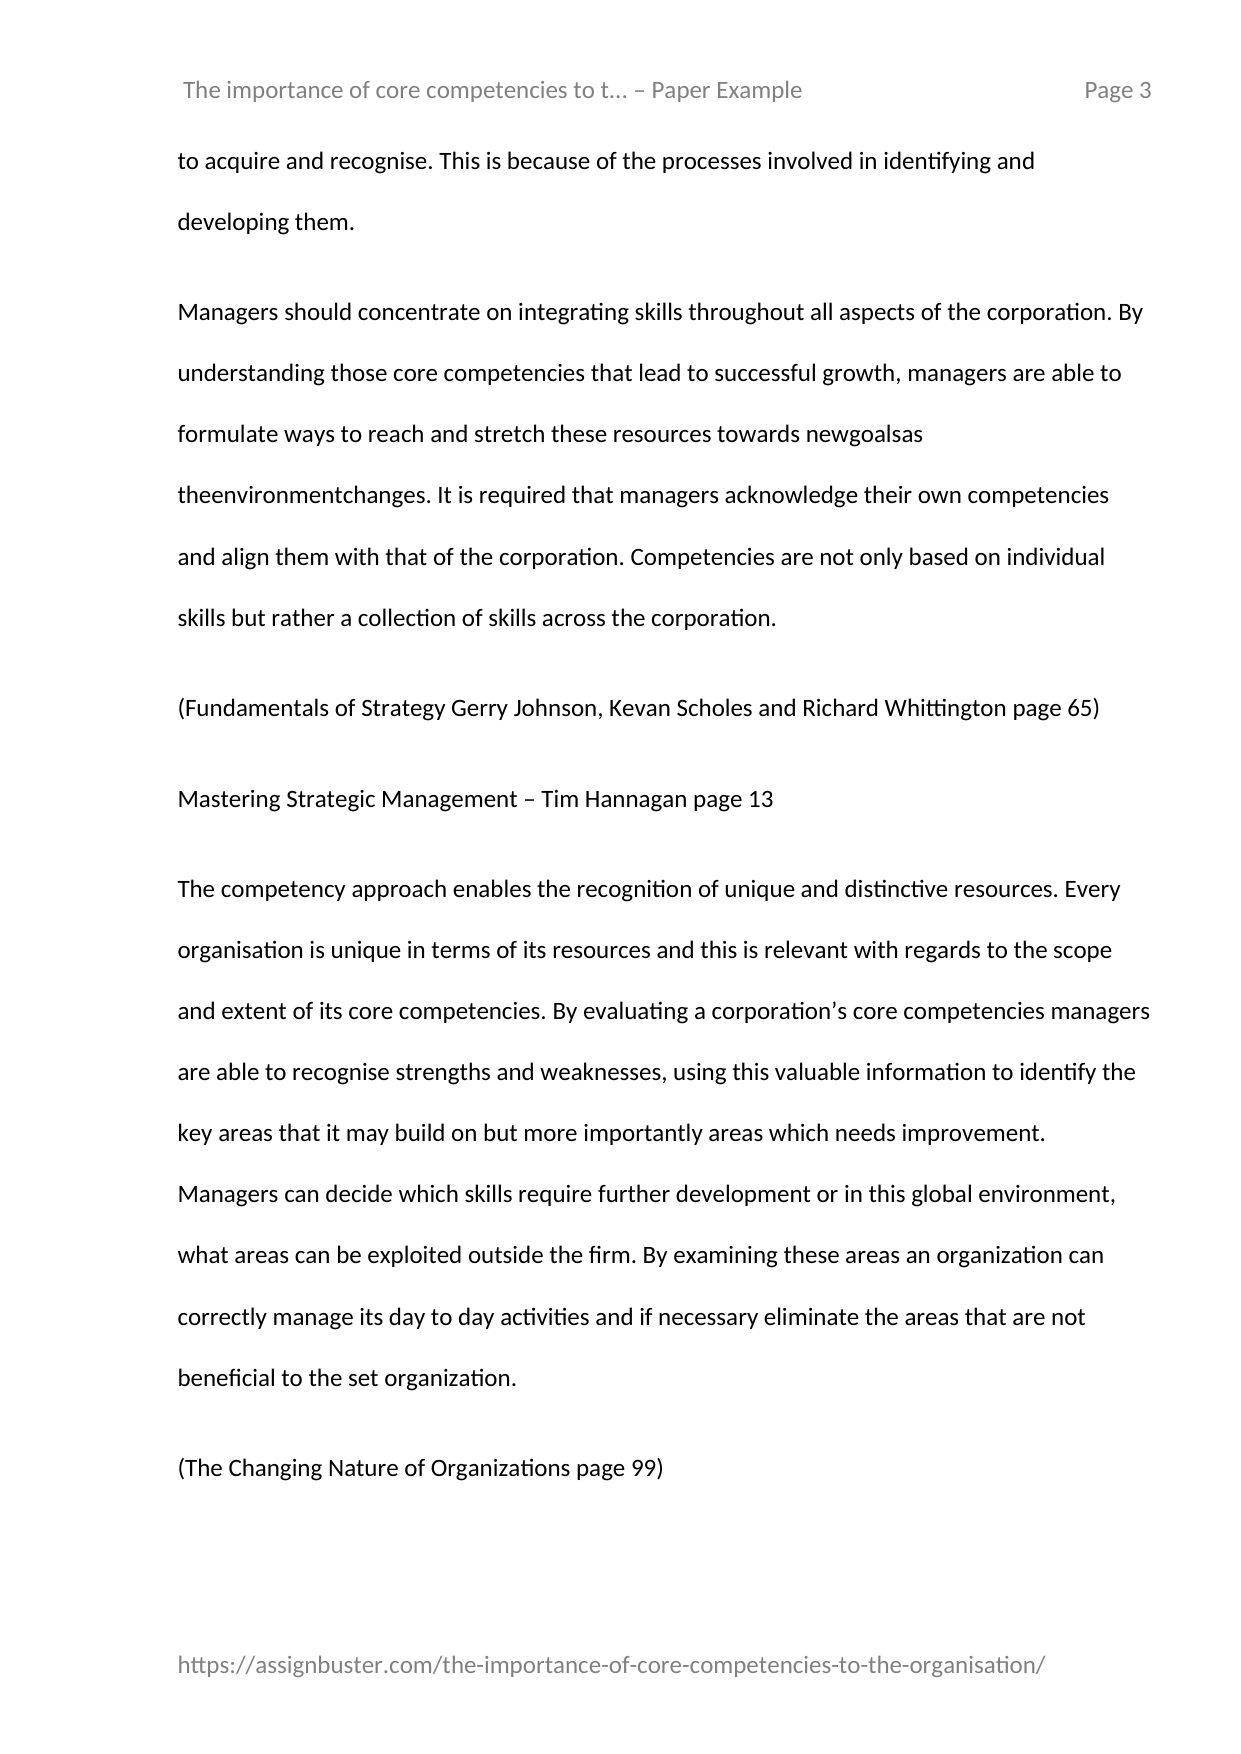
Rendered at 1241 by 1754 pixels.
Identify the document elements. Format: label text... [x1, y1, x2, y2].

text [177, 145, 1152, 237]
text Managers should concentrate on integrating skills throughout all aspects of the corporation. By understanding those core competencies that lead to successful growth, managers are able to formulate ways to reach and stretch these resources towards newgoalsas theenvironmentchanges. It is required that managers acknowledge their own competencies and align them with that of the corporation. Competencies are not only based on individual skills but rather a collection of skills across the corporation. [177, 297, 1152, 632]
text (The Changing Nature of Organizations page 99) [177, 1452, 1152, 1483]
text (Fundamentals of Strategy Gerry Johnson, Kevan Scholes and Richard Whittington page 65) [177, 692, 1152, 723]
text The competency approach enables the recognition of unique and distinctive resources. Every organisation is unique in terms of its resources and this is relevant with regards to the scope and extent of its core competencies. By evaluating a corporation’s core competencies managers are able to recognise strengths and weaknesses, using this valuable information to identify the key areas that it may build on but more importantly areas which needs improvement. Managers can decide which skills require further development or in this global environment, what areas can be exploited outside the firm. By examining these areas an organization can correctly manage its day to day activities and if necessary eliminate the areas that are not beneficial to the set organization. [177, 873, 1152, 1392]
text Mastering Strategic Management – Tim Hannagan page 13 [177, 783, 1152, 813]
